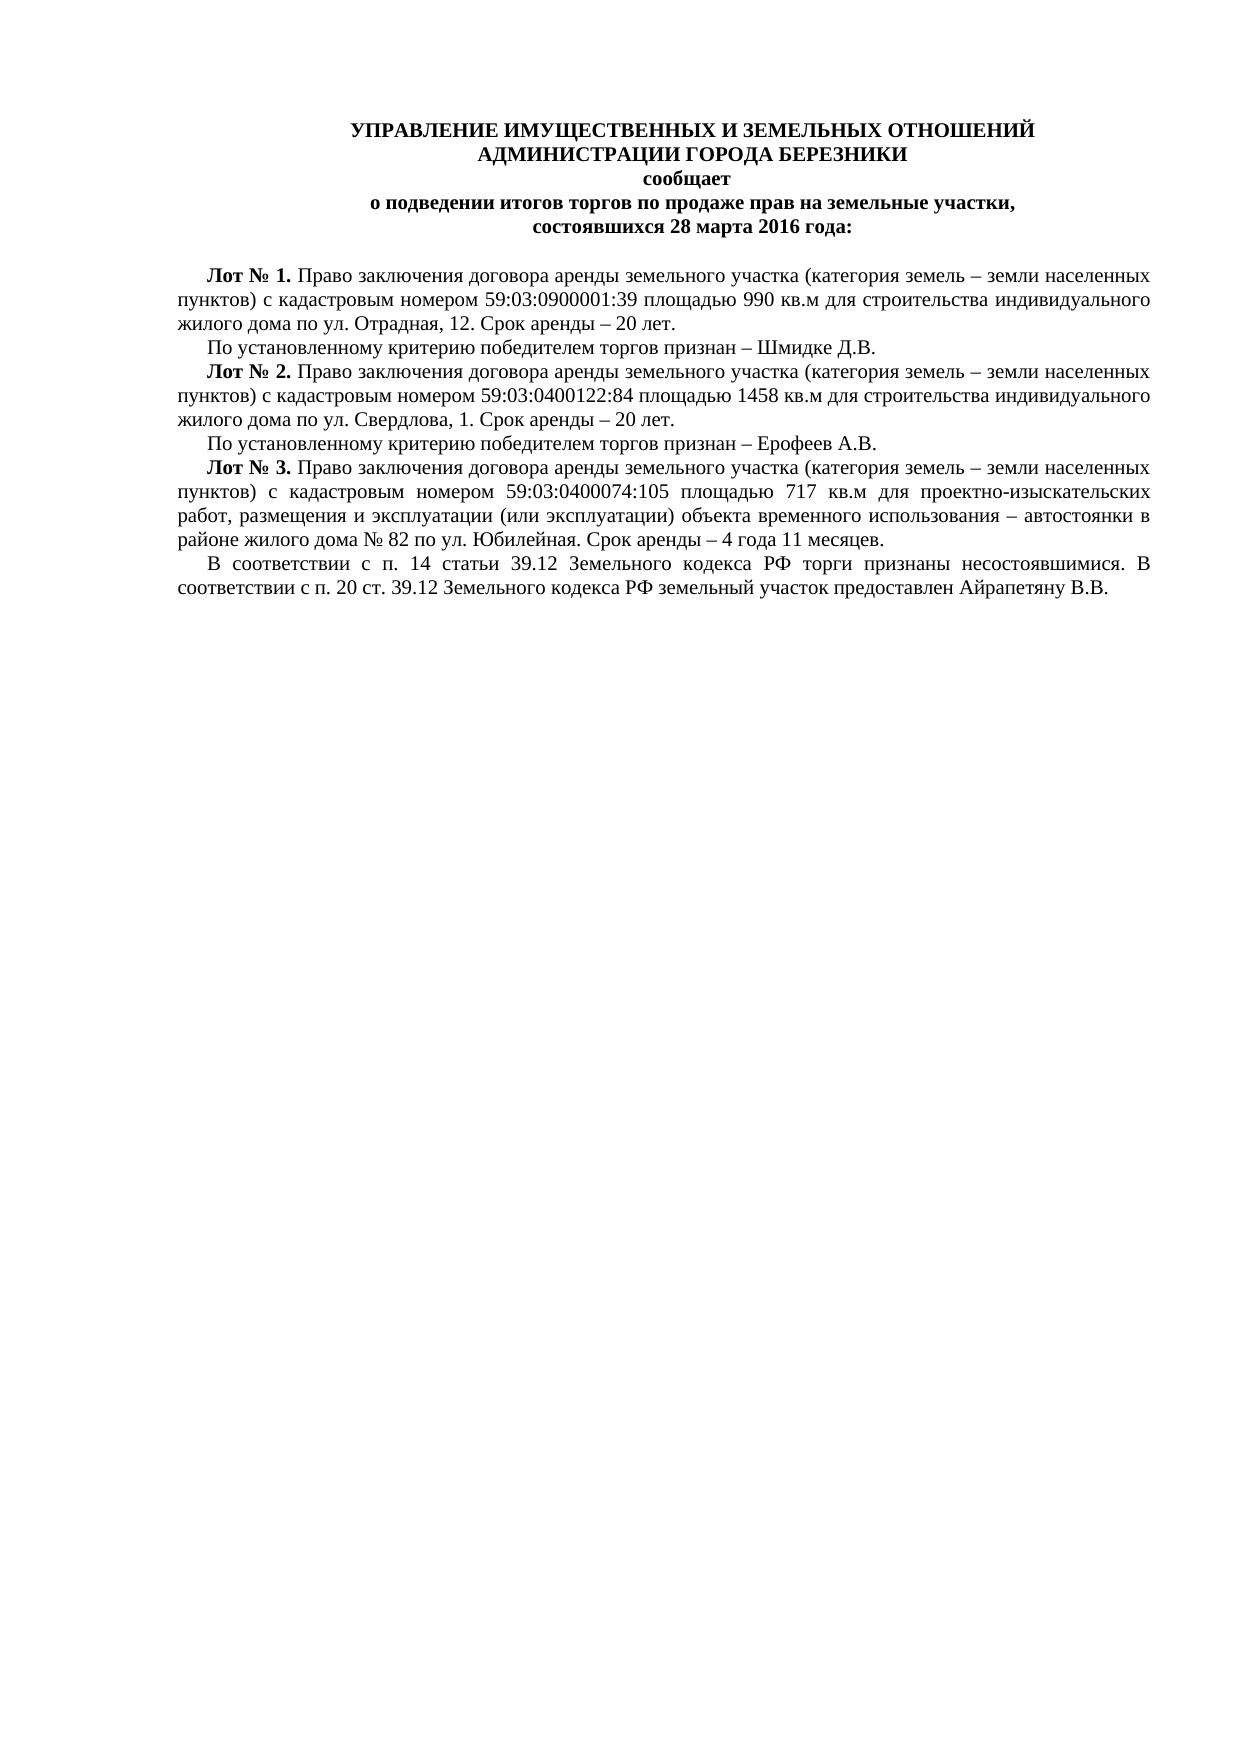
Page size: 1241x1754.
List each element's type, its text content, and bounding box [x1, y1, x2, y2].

text о подведении итогов торгов по продаже прав на земельные участки, [177, 190, 1152, 214]
text Лот № 3. Право заключения договора аренды земельного участка (категория земель – земли населенных пунктов) с кадастровым номером 59:03:0400074:105 площадью 717 кв.м для проектно-изыскательских работ, размещения и эксплуатации (или эксплуатации) объекта временного использования – автостоянки в районе жилого дома № 82 по ул. Юбилейная. Срок аренды – 4 года 11 месяцев. [177, 455, 1152, 551]
text По установленному критерию победителем торгов признан – Ерофеев А.В. [177, 431, 1152, 455]
text состоявшихся 28 марта 2016 года: [177, 214, 1152, 238]
text В соответствии с п. 14 статьи 39.12 Земельного кодекса РФ торги признаны несостоявшимися. В соответствии с п. 20 ст. 39.12 Земельного кодекса РФ земельный участок предоставлен Айрапетяну В.В. [177, 551, 1152, 599]
text Лот № 2. Право заключения договора аренды земельного участка (категория земель – земли населенных пунктов) с кадастровым номером 59:03:0400122:84 площадью 1458 кв.м для строительства индивидуального жилого дома по ул. Свердлова, 1. Срок аренды – 20 лет. [177, 359, 1152, 431]
text Лот № 1. Право заключения договора аренды земельного участка (категория земель – земли населенных пунктов) с кадастровым номером 59:03:0900001:39 площадью 990 кв.м для строительства индивидуального жилого дома по ул. Отрадная, 12. Срок аренды – 20 лет. [177, 262, 1152, 335]
text По установленному критерию победителем торгов признан – Шмидке Д.В. [177, 335, 1152, 359]
title АДМИНИСТРАЦИИ ГОРОДА БЕРЕЗНИКИ [177, 142, 1152, 166]
title УПРАВЛЕНИЕ ИМУЩЕСТВЕННЫХ И ЗЕМЕЛЬНЫХ ОТНОШЕНИЙ [177, 118, 1152, 142]
text сообщает [177, 166, 1152, 190]
